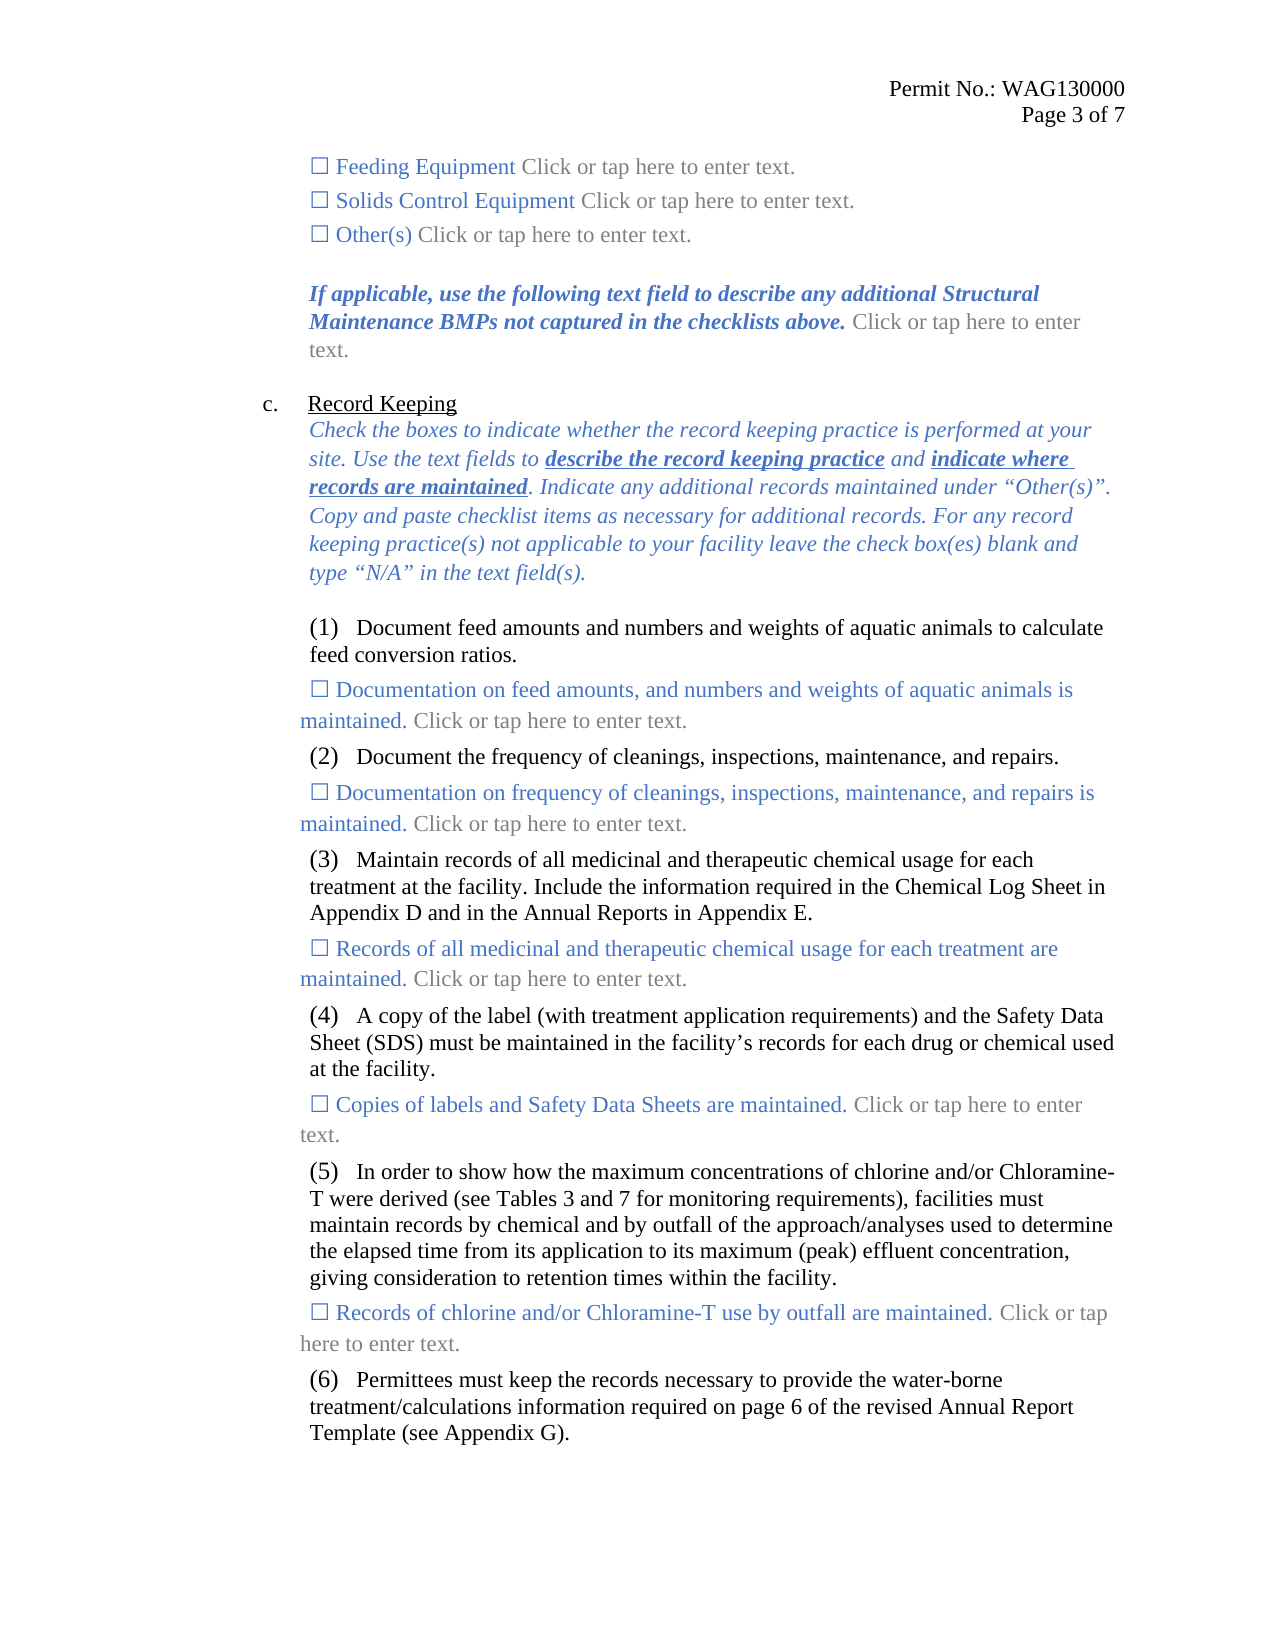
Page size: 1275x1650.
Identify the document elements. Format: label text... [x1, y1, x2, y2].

subtitle Permittees must keep the records necessary to provide the water-borne treatment/calculations information required on page 6 of the revised Annual Report Template (see Appendix G). [309, 1364, 1125, 1446]
text Records of all medicinal and therapeutic chemical usage for each treatment are maintained. [300, 932, 1125, 992]
text Documentation on frequency of cleanings, inspections, maintenance, and repairs is maintained. [300, 776, 1125, 836]
subtitle Document feed amounts and numbers and weights of aquatic animals to calculate feed conversion ratios. [309, 612, 1125, 667]
text Feeding Equipment [309, 150, 1125, 181]
text Documentation on feed amounts, and numbers and weights of aquatic animals is maintained. [300, 673, 1125, 733]
subtitle Document the frequency of cleanings, inspections, maintenance, and repairs. [309, 741, 1125, 770]
text Copies of labels and Safety Data Sheets are maintained. [300, 1088, 1125, 1147]
subtitle A copy of the label (with treatment application requirements) and the Safety Data Sheet (SDS) must be maintained in the facility’s records for each drug or chemical used at the facility. [309, 1000, 1125, 1082]
subtitle Record Keeping [262, 390, 1125, 416]
text Solids Control Equipment [309, 184, 1125, 215]
text Other(s) [309, 217, 1125, 249]
text Check the boxes to indicate whether the record keeping practice is performed at your site. Use the text fields to describe the record keeping practice and indicate where records are maintained. Indicate any additional records maintained under “Other(s)”. Copy and paste checklist items as necessary for additional records. For any record keeping practice(s) not applicable to your facility leave the check box(es) blank and type “N/A” in the text field(s). [309, 416, 1125, 585]
text Records of chlorine and/or Chloramine-T use by outfall are maintained. [300, 1296, 1125, 1356]
subtitle In order to show how the maximum concentrations of chlorine and/or Chloramine-T were derived (see Tables 3 and 7 for monitoring requirements), facilities must maintain records by chemical and by outfall of the approach/analyses used to determine the elapsed time from its application to its maximum (peak) effluent concentration, giving consideration to retention times within the facility. [309, 1156, 1125, 1290]
text If applicable, use the following text field to describe any additional Structural Maintenance BMPs not captured in the checklists above. [309, 280, 1125, 363]
subtitle Maintain records of all medicinal and therapeutic chemical usage for each treatment at the facility. Include the information required in the Chemical Log Sheet in Appendix D and in the Annual Reports in Appendix E. [309, 844, 1125, 926]
